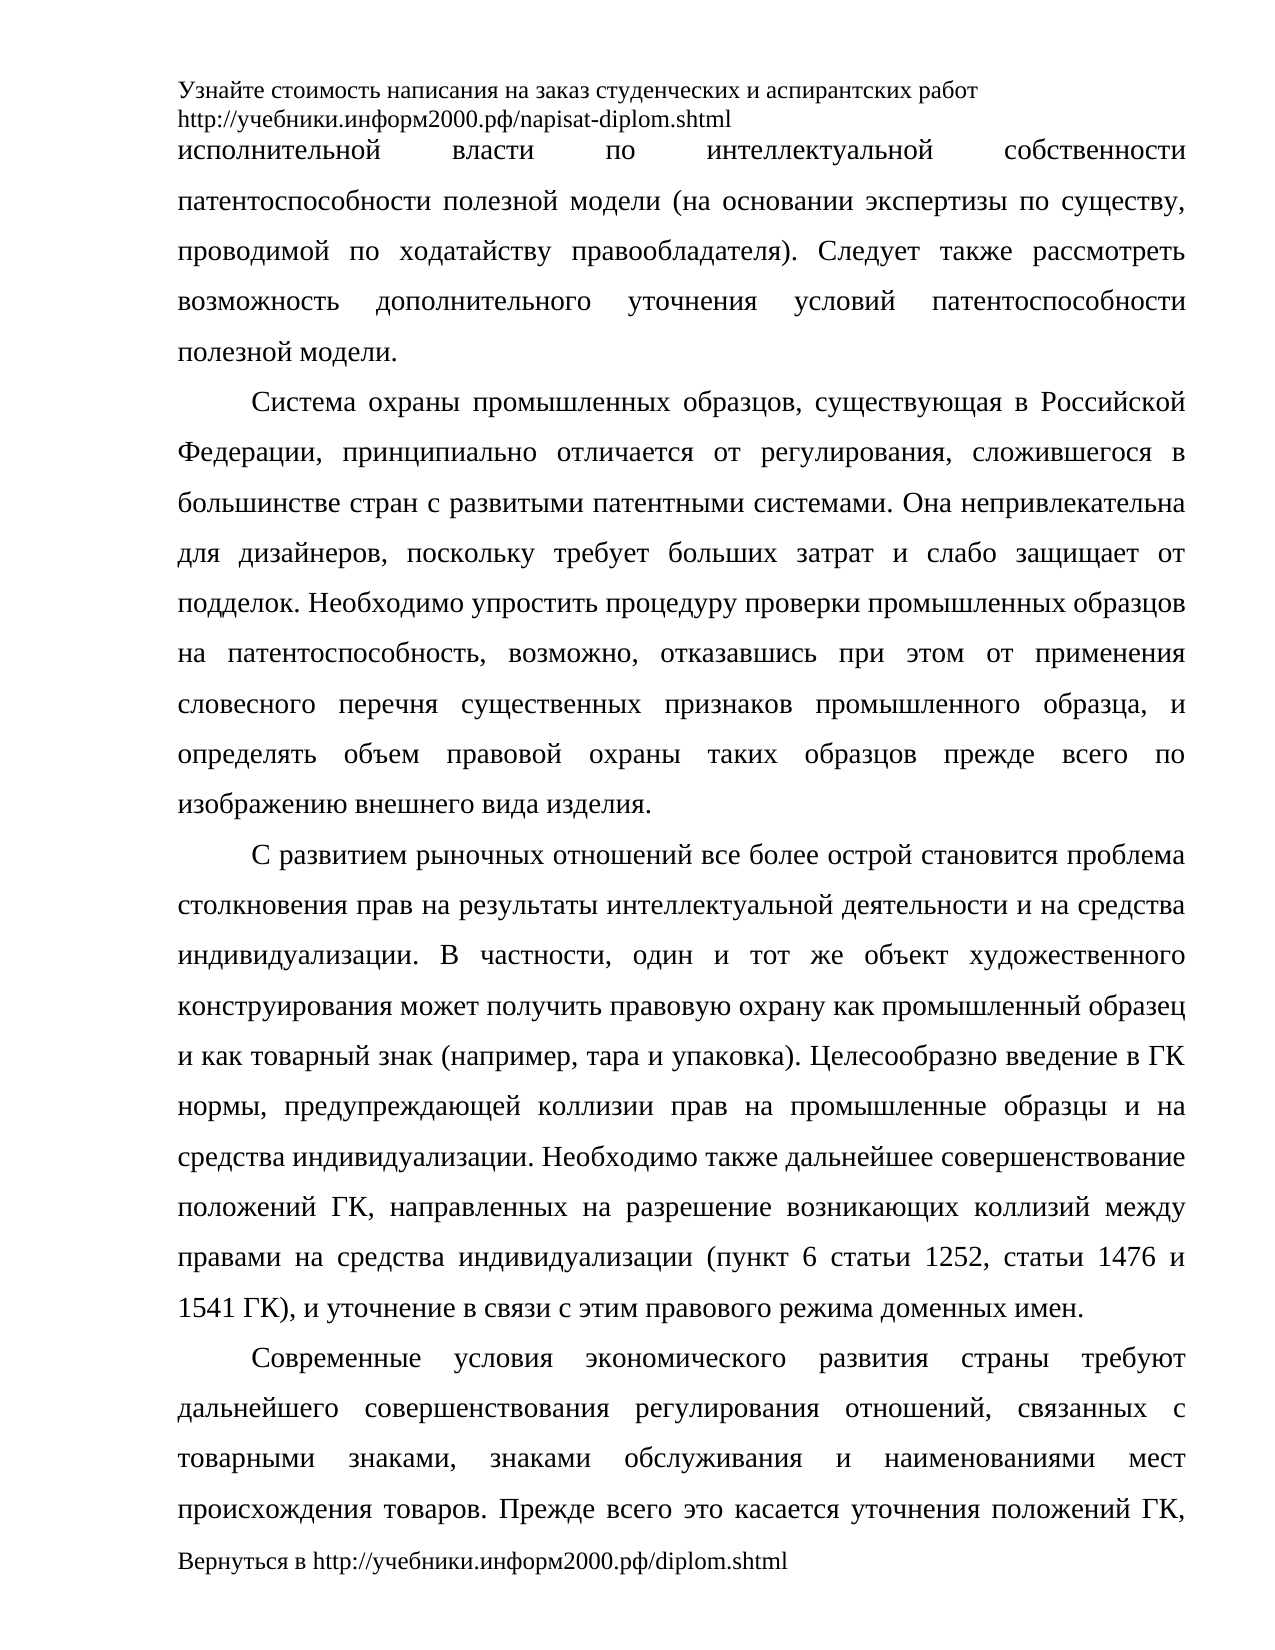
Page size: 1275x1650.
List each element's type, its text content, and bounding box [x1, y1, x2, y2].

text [177, 132, 1186, 367]
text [177, 1340, 1186, 1524]
text Система охраны промышленных образцов, существующая в Российской Федерации, принципиально отличается от регулирования, сложившегося в большинстве стран с развитыми патентными системами. Она непривлекательна для дизайнеров, поскольку требует больших затрат и слабо защищает от подделок. Необходимо упростить процедуру проверки промышленных образцов на патентоспособность, возможно, отказавшись при этом от применения словесного перечня существенных признаков промышленного образца, и определять объем правовой охраны таких образцов прежде всего по изображению внешнего вида изделия. [177, 384, 1186, 820]
text С развитием рыночных отношений все более острой становится проблема столкновения прав на результаты интеллектуальной деятельности и на средства индивидуализации. В частности, один и тот же объект художественного конструирования может получить правовую охрану как промышленный образец и как товарный знак (например, тара и упаковка). Целесообразно введение в ГК нормы, предупреждающей коллизии прав на промышленные образцы и на средства индивидуализации. Необходимо также дальнейшее совершенствование положений ГК, направленных на разрешение возникающих коллизий между правами на средства индивидуализации (пункт 6 статьи 1252, статьи 1476 и 1541 ГК), и уточнение в связи с этим правового режима доменных имен. [177, 837, 1186, 1323]
